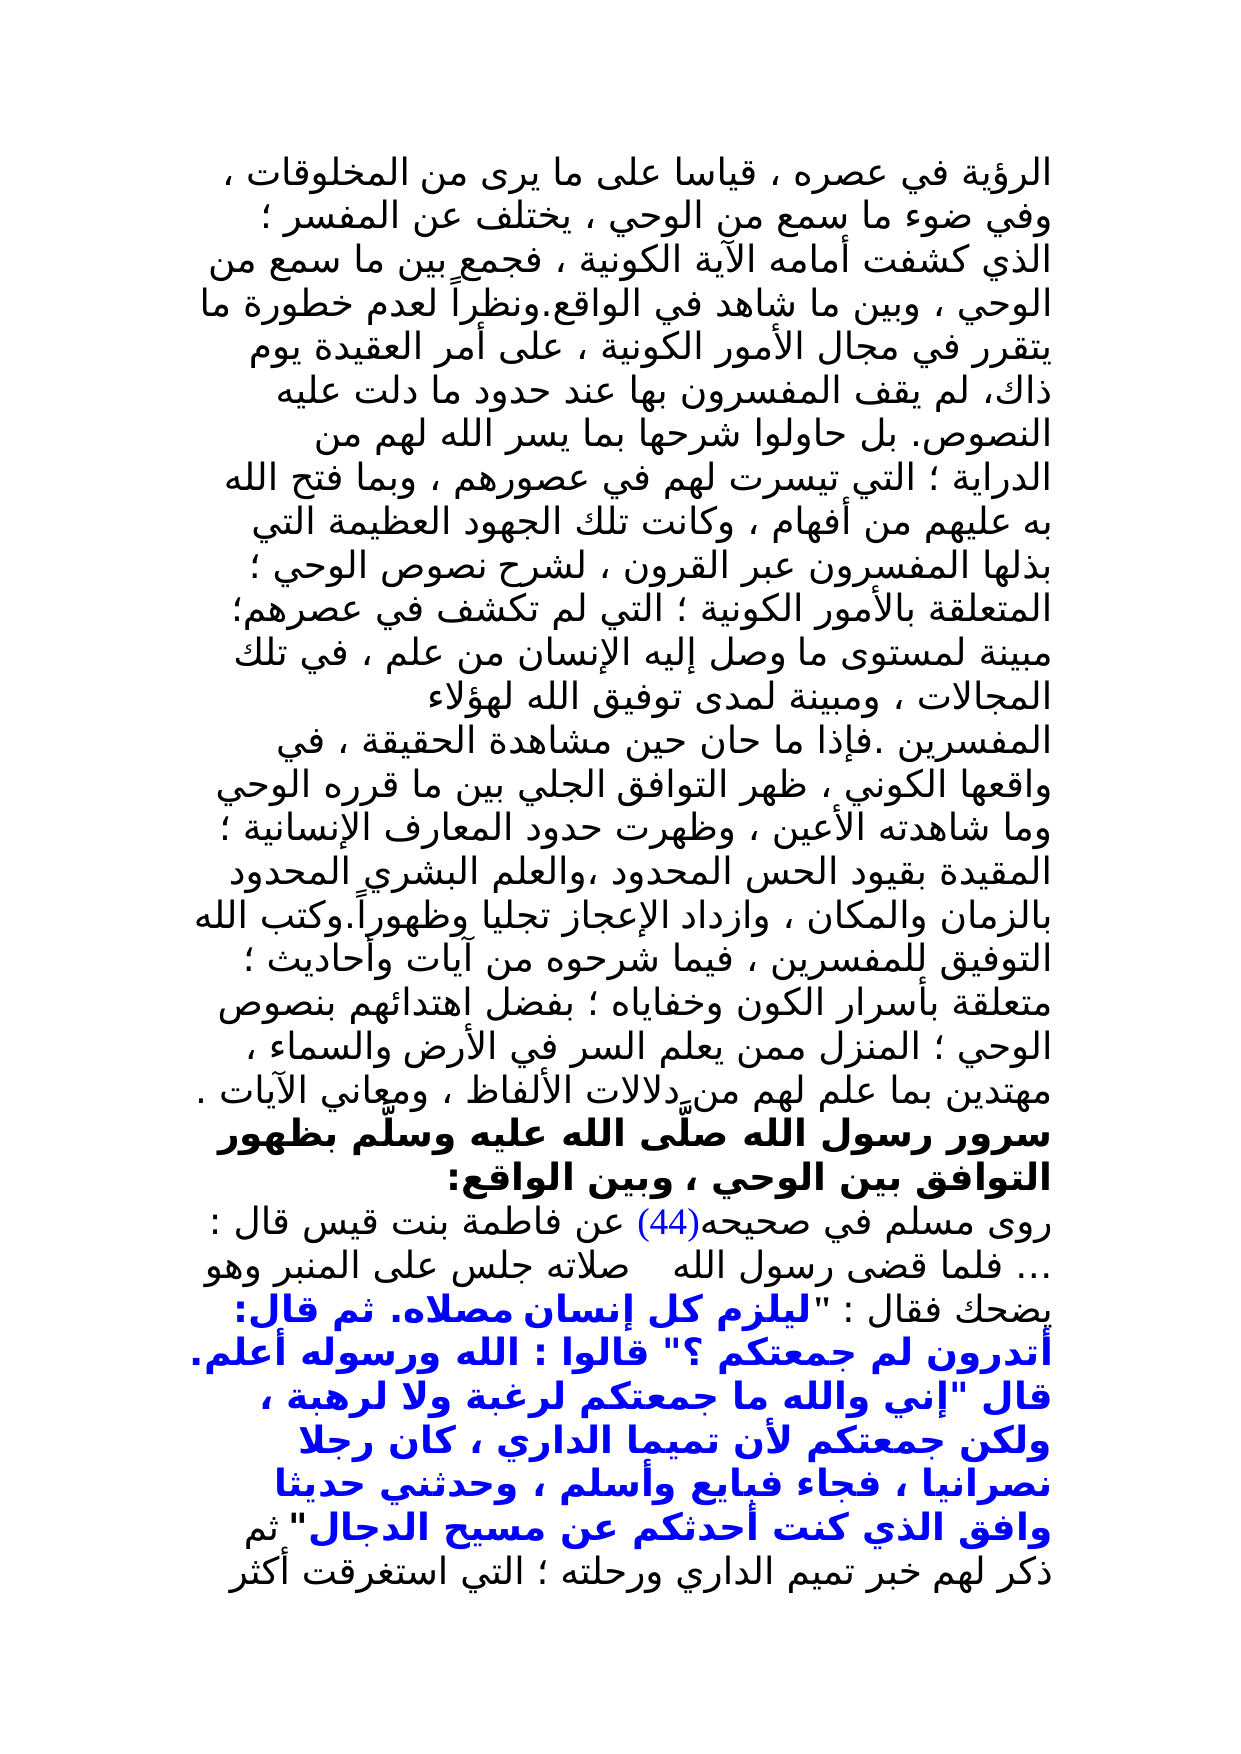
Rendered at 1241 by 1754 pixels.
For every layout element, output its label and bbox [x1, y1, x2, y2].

text [187, 150, 1053, 1593]
